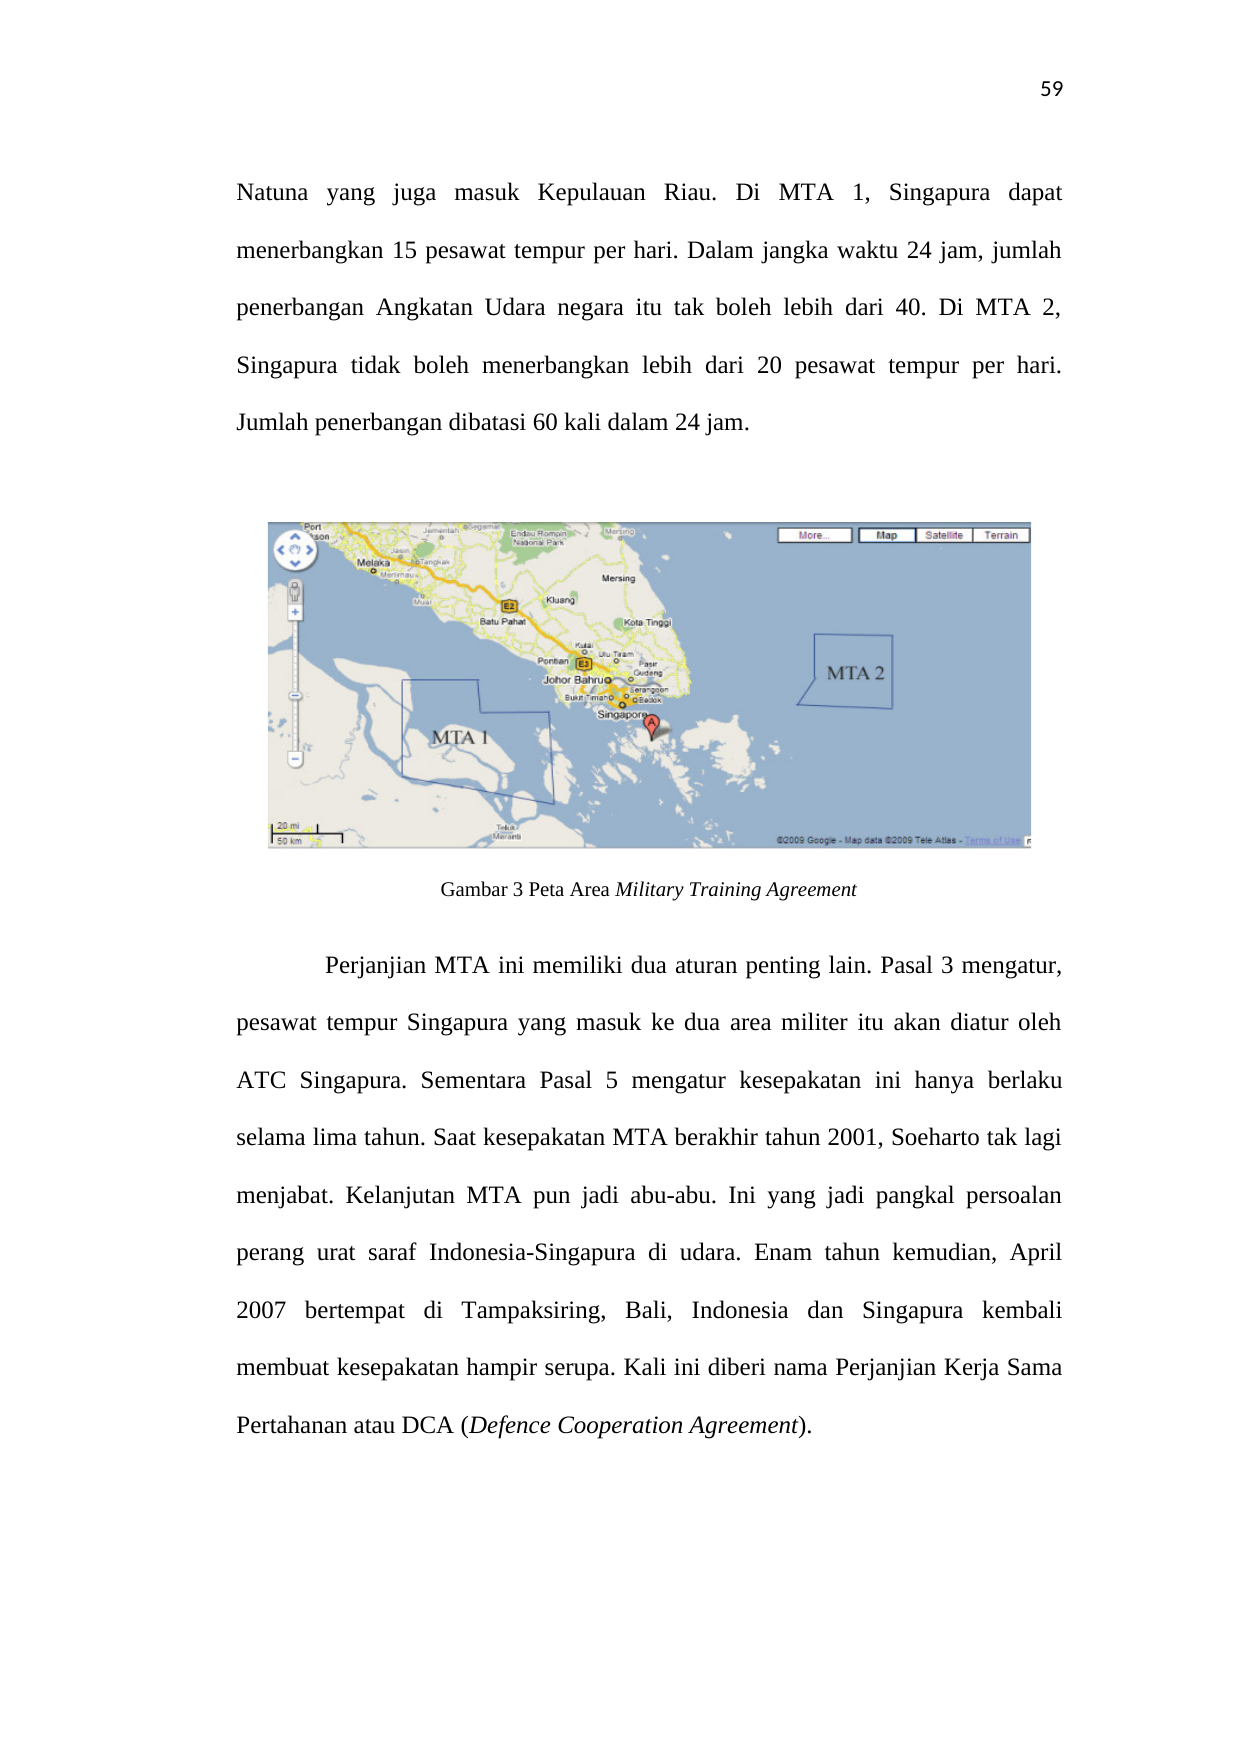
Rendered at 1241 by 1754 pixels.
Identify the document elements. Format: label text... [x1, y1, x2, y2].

picture [267, 522, 1032, 849]
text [236, 177, 1063, 436]
text Perjanjian MTA ini memiliki dua aturan penting lain. Pasal 3 mengatur, pesawat tempur Singapura yang masuk ke dua area militer itu akan diatur oleh ATC Singapura. Sementara Pasal 5 mengatur kesepakatan ini hanya berlaku selama lima tahun. Saat kesepakatan MTA berakhir tahun 2001, Soeharto tak lagi menjabat. Kelanjutan MTA pun jadi abu-abu. Ini yang jadi pangkal persoalan perang urat saraf Indonesia-Singapura di udara. Enam tahun kemudian, April 2007 bertempat di Tampaksiring, Bali, Indonesia dan Singapura kembali membuat kesepakatan hampir serupa. Kali ini diberi nama Perjanjian Kerja Sama Pertahanan atau DCA (Defence Cooperation Agreement). [236, 950, 1063, 1439]
text Gambar 3 Peta Area Military Training Agreement [236, 877, 1063, 901]
